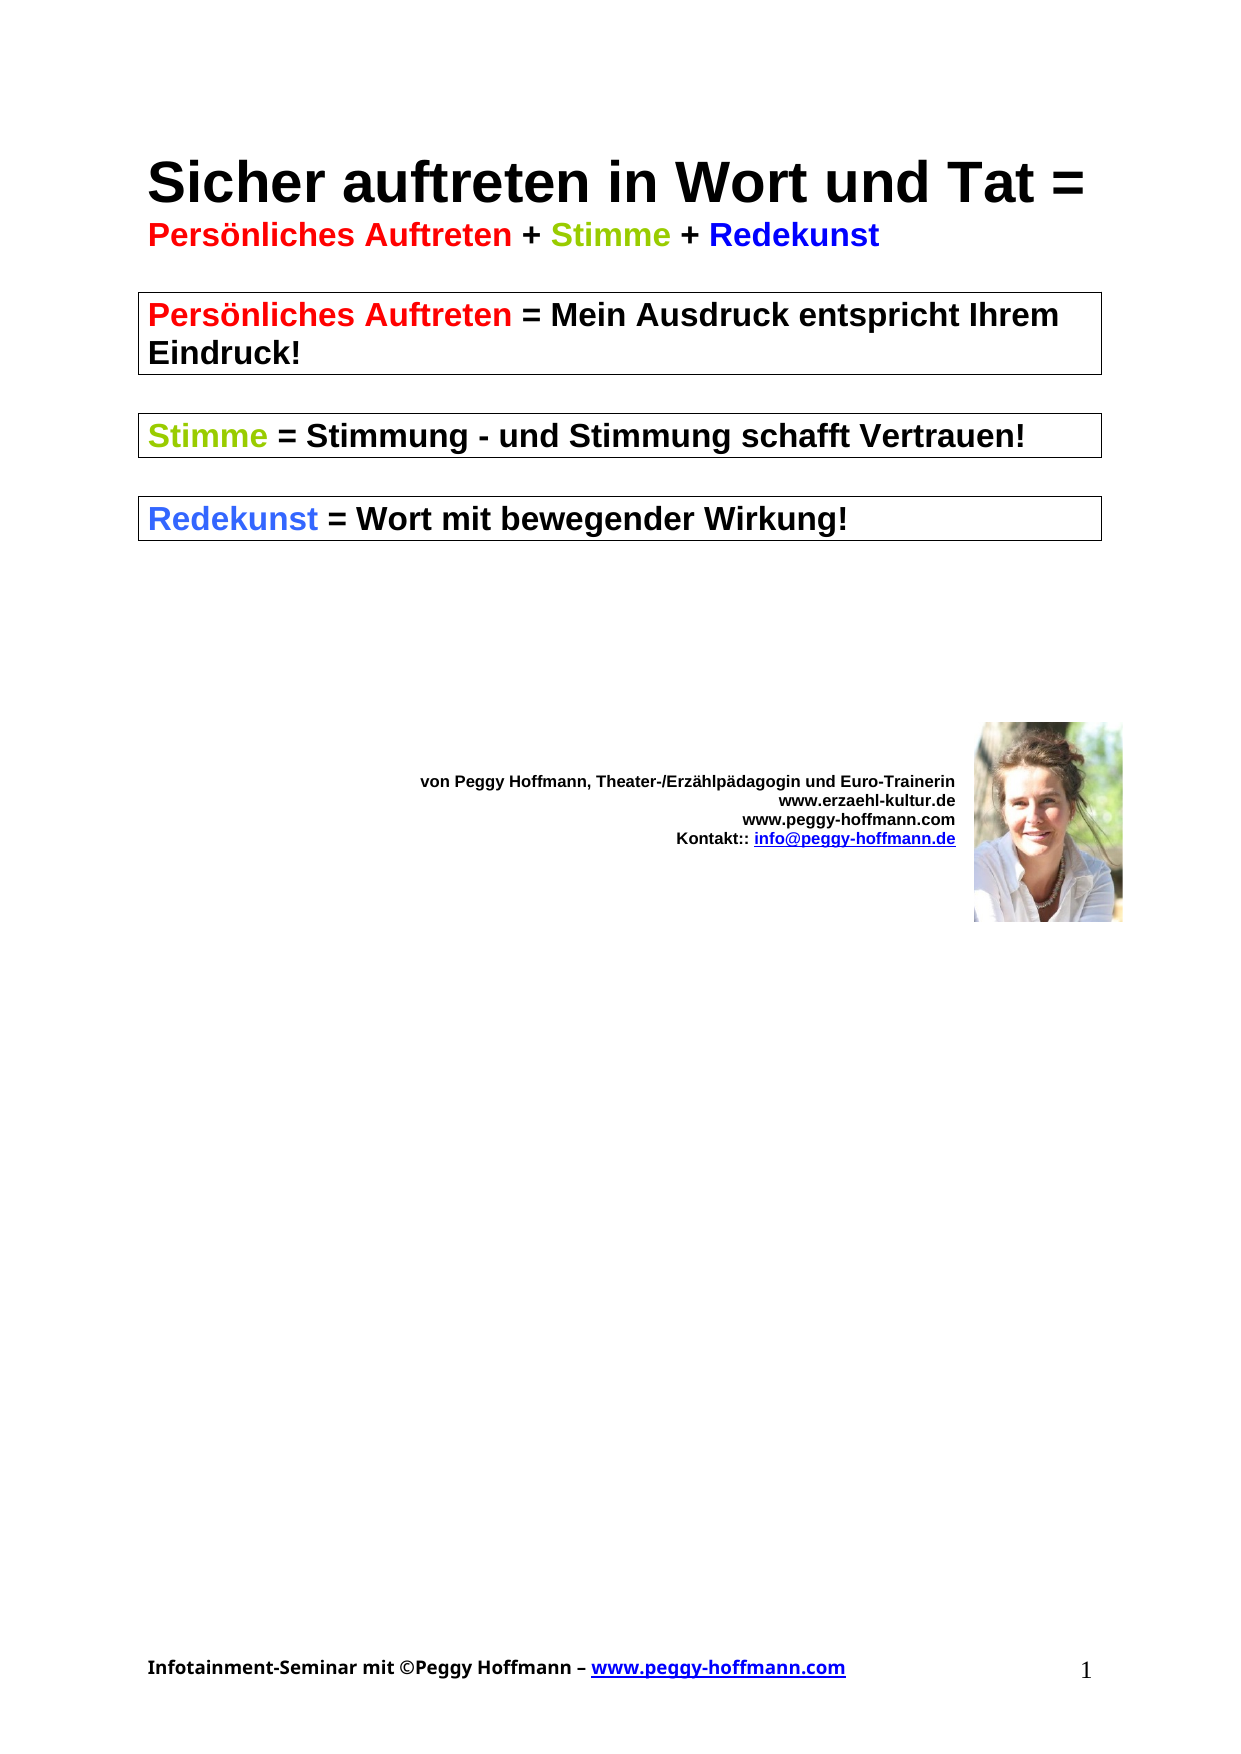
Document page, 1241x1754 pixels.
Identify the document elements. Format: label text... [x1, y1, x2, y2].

text Stimme = Stimmung - und Stimmung schafft Vertrauen! [139, 414, 1101, 457]
picture [972, 722, 1123, 920]
text Persönliches Auftreten + Stimme + Redekunst [148, 215, 1093, 253]
text www.peggy-hoffmann.com [148, 810, 972, 829]
text www.erzaehl-kultur.de [148, 791, 972, 810]
text Kontakt:: info@peggy-hoffmann.de [148, 829, 972, 848]
text von Peggy Hoffmann, Theater-/Erzählpädagogin und Euro-Trainerin [148, 772, 972, 791]
text Redekunst = Wort mit bewegender Wirkung! [139, 497, 1101, 540]
text Persönliches Auftreten = Mein Ausdruck entspricht Ihrem Eindruck! [139, 293, 1101, 374]
text Sicher auftreten in Wort und Tat = [148, 148, 1093, 215]
